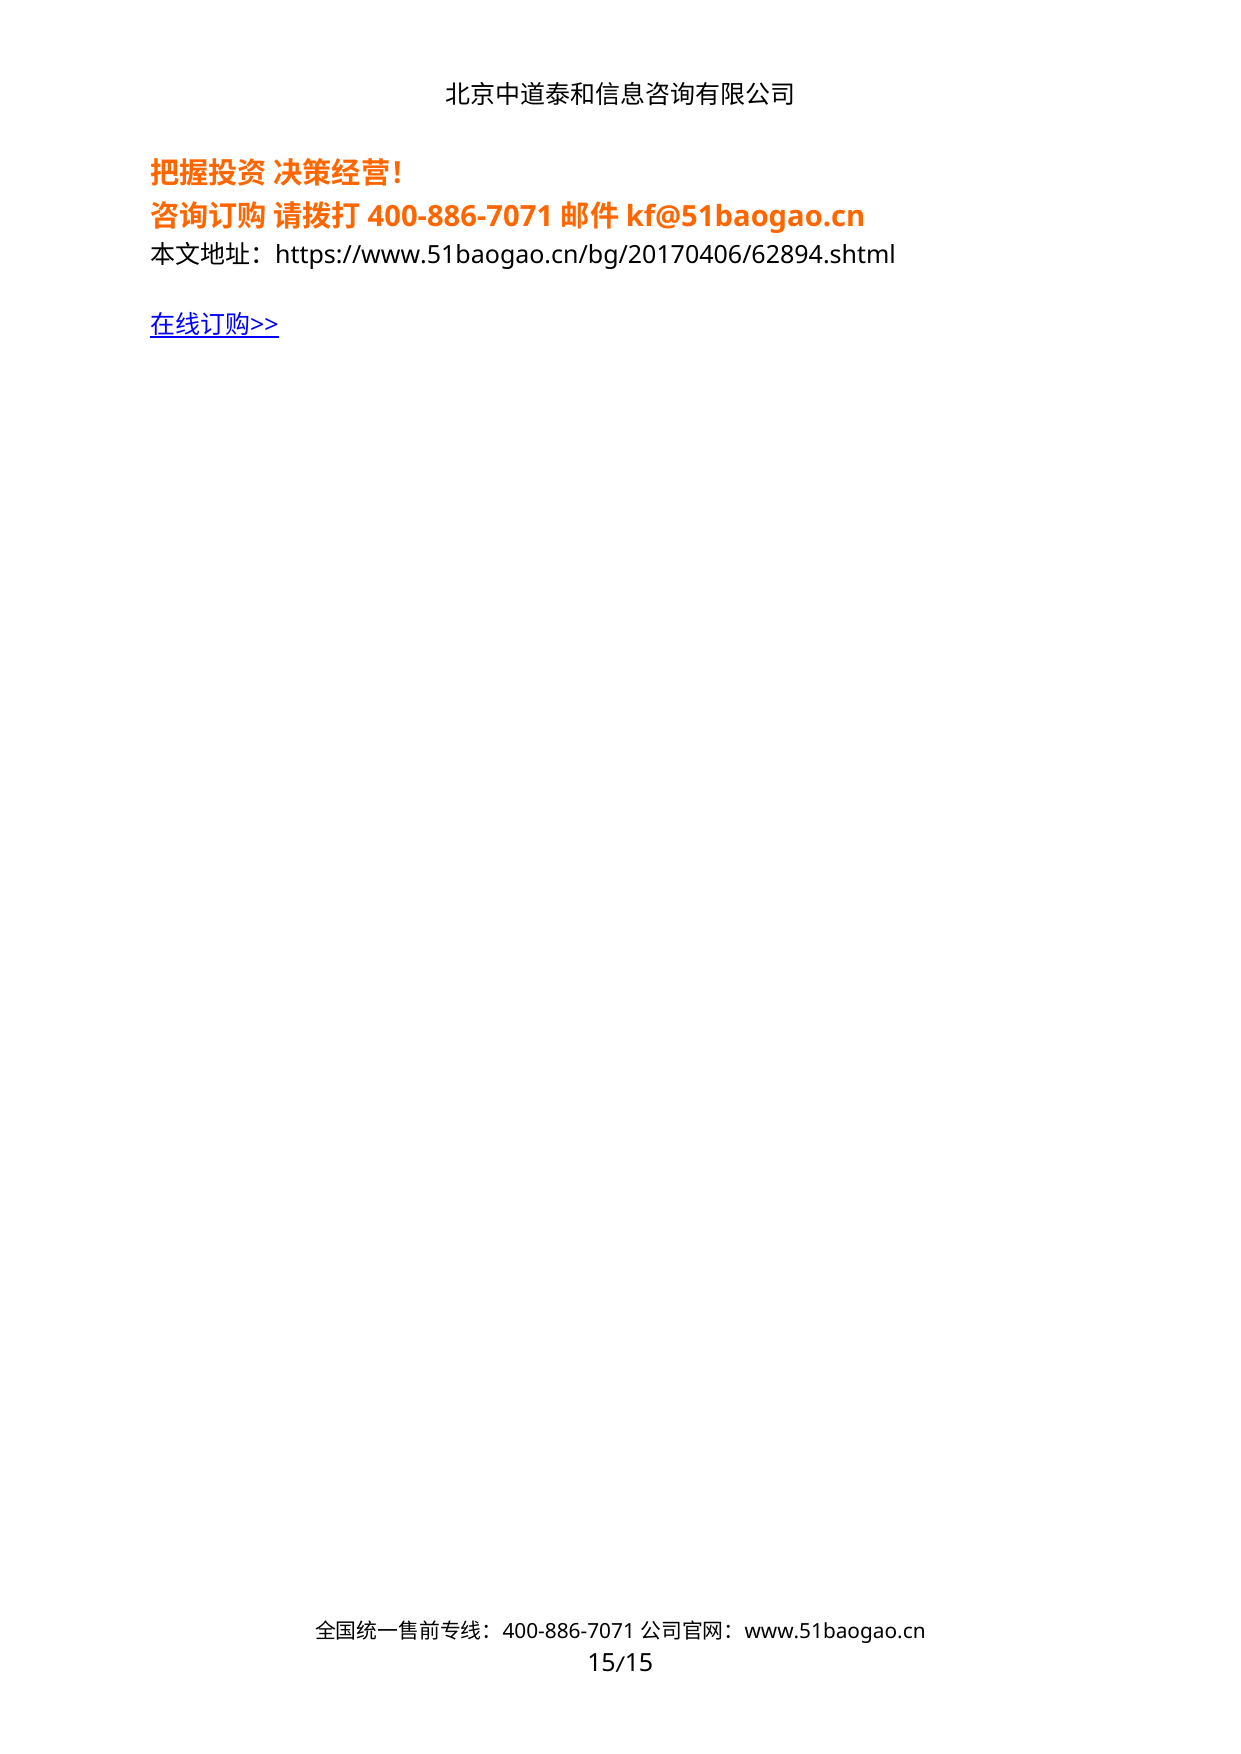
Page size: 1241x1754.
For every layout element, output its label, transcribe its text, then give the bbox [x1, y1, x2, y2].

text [150, 150, 1090, 271]
text 在线订购>> [150, 271, 1090, 341]
